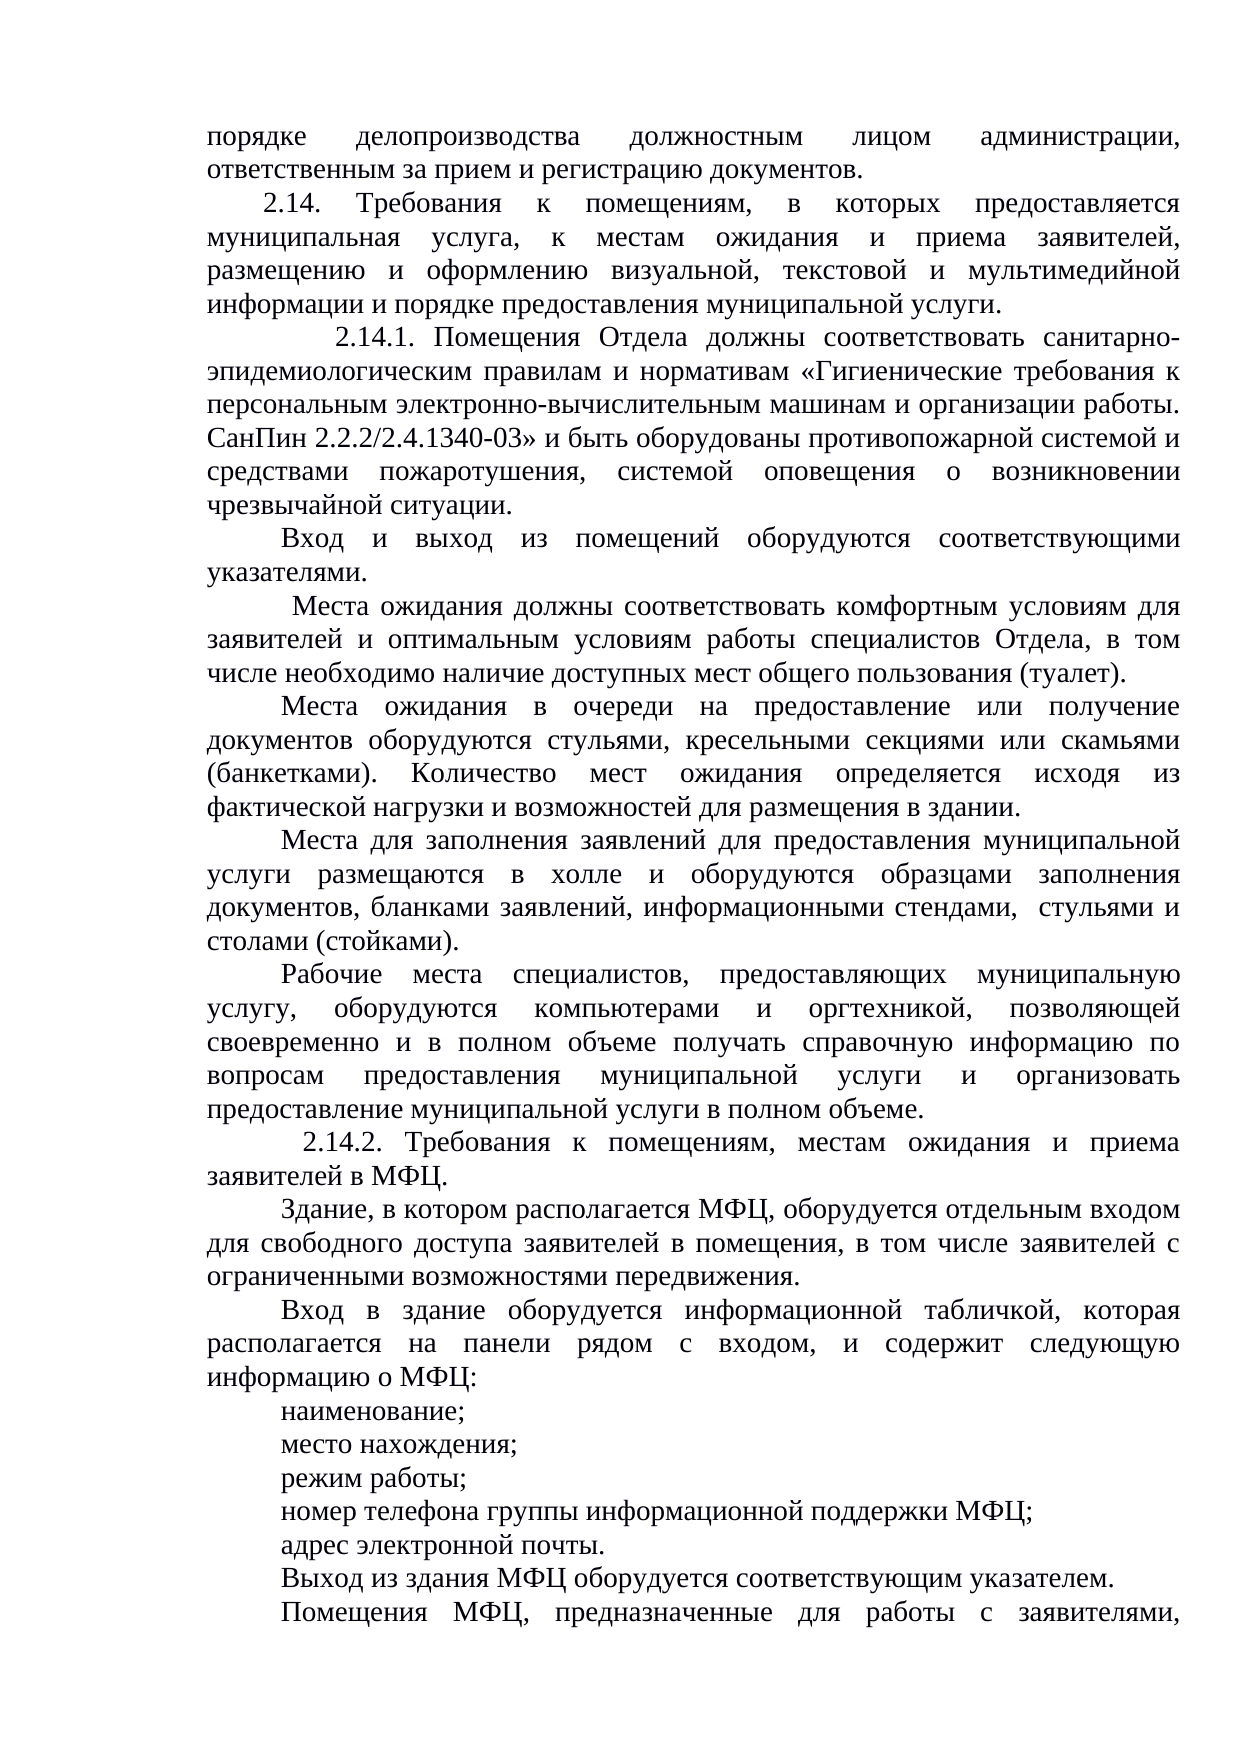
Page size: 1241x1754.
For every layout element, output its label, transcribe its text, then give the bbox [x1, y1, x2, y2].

text наименование; [207, 1393, 1181, 1426]
text Места ожидания в очереди на предоставление или получение документов оборудуются стульями, кресельными секциями или скамьями (банкетками). Количество мест ожидания определяется исходя из фактической нагрузки и возможностей для размещения в здании. [207, 688, 1181, 822]
text Выход из здания МФЦ оборудуется соответствующим указателем. [207, 1560, 1181, 1594]
text Вход в здание оборудуется информационной табличкой, которая располагается на панели рядом с входом, и содержит следующую информацию о МФЦ: [207, 1292, 1181, 1393]
text 2.14.1. Помещения Отдела должны соответствовать санитарно-эпидемиологическим правилам и нормативам «Гигиенические требования к персональным электронно-вычислительным машинам и организации работы. СанПин 2.2.2/2.4.1340-03» и быть оборудованы противопожарной системой и средствами пожаротушения, системой оповещения о возникновении чрезвычайной ситуации. [207, 319, 1181, 521]
text режим работы; [207, 1460, 1181, 1493]
text Рабочие места специалистов, предоставляющих муниципальную услугу, оборудуются компьютерами и оргтехникой, позволяющей своевременно и в полном объеме получать справочную информацию по вопросам предоставления муниципальной услуги и организовать предоставление муниципальной услуги в полном объеме. [207, 957, 1181, 1124]
text адрес электронной почты. [207, 1527, 1181, 1560]
text Места ожидания должны соответствовать комфортным условиям для заявителей и оптимальным условиям работы специалистов Отдела, в том числе необходимо наличие доступных мест общего пользования (туалет). [207, 588, 1181, 688]
text 2.14. Требования к помещениям, в которых предоставляется муниципальная услуга, к местам ожидания и приема заявителей, размещению и оформлению визуальной, текстовой и мультимедийной информации и порядке предоставления муниципальной услуги. [207, 185, 1181, 319]
text номер телефона группы информационной поддержки МФЦ; [207, 1493, 1181, 1527]
text 2.14.2. Требования к помещениям, местам ожидания и приема заявителей в МФЦ. [207, 1124, 1181, 1191]
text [207, 1594, 1181, 1627]
text Места для заполнения заявлений для предоставления муниципальной услуги размещаются в холле и оборудуются образцами заполнения документов, бланками заявлений, информационными стендами, стульями и столами (стойками). [207, 822, 1181, 957]
text Здание, в котором располагается МФЦ, оборудуется отдельным входом для свободного доступа заявителей в помещения, в том числе заявителей с ограниченными возможностями передвижения. [207, 1191, 1181, 1292]
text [207, 118, 1181, 185]
text Вход и выход из помещений оборудуются соответствующими указателями. [207, 521, 1181, 588]
text место нахождения; [207, 1426, 1181, 1460]
